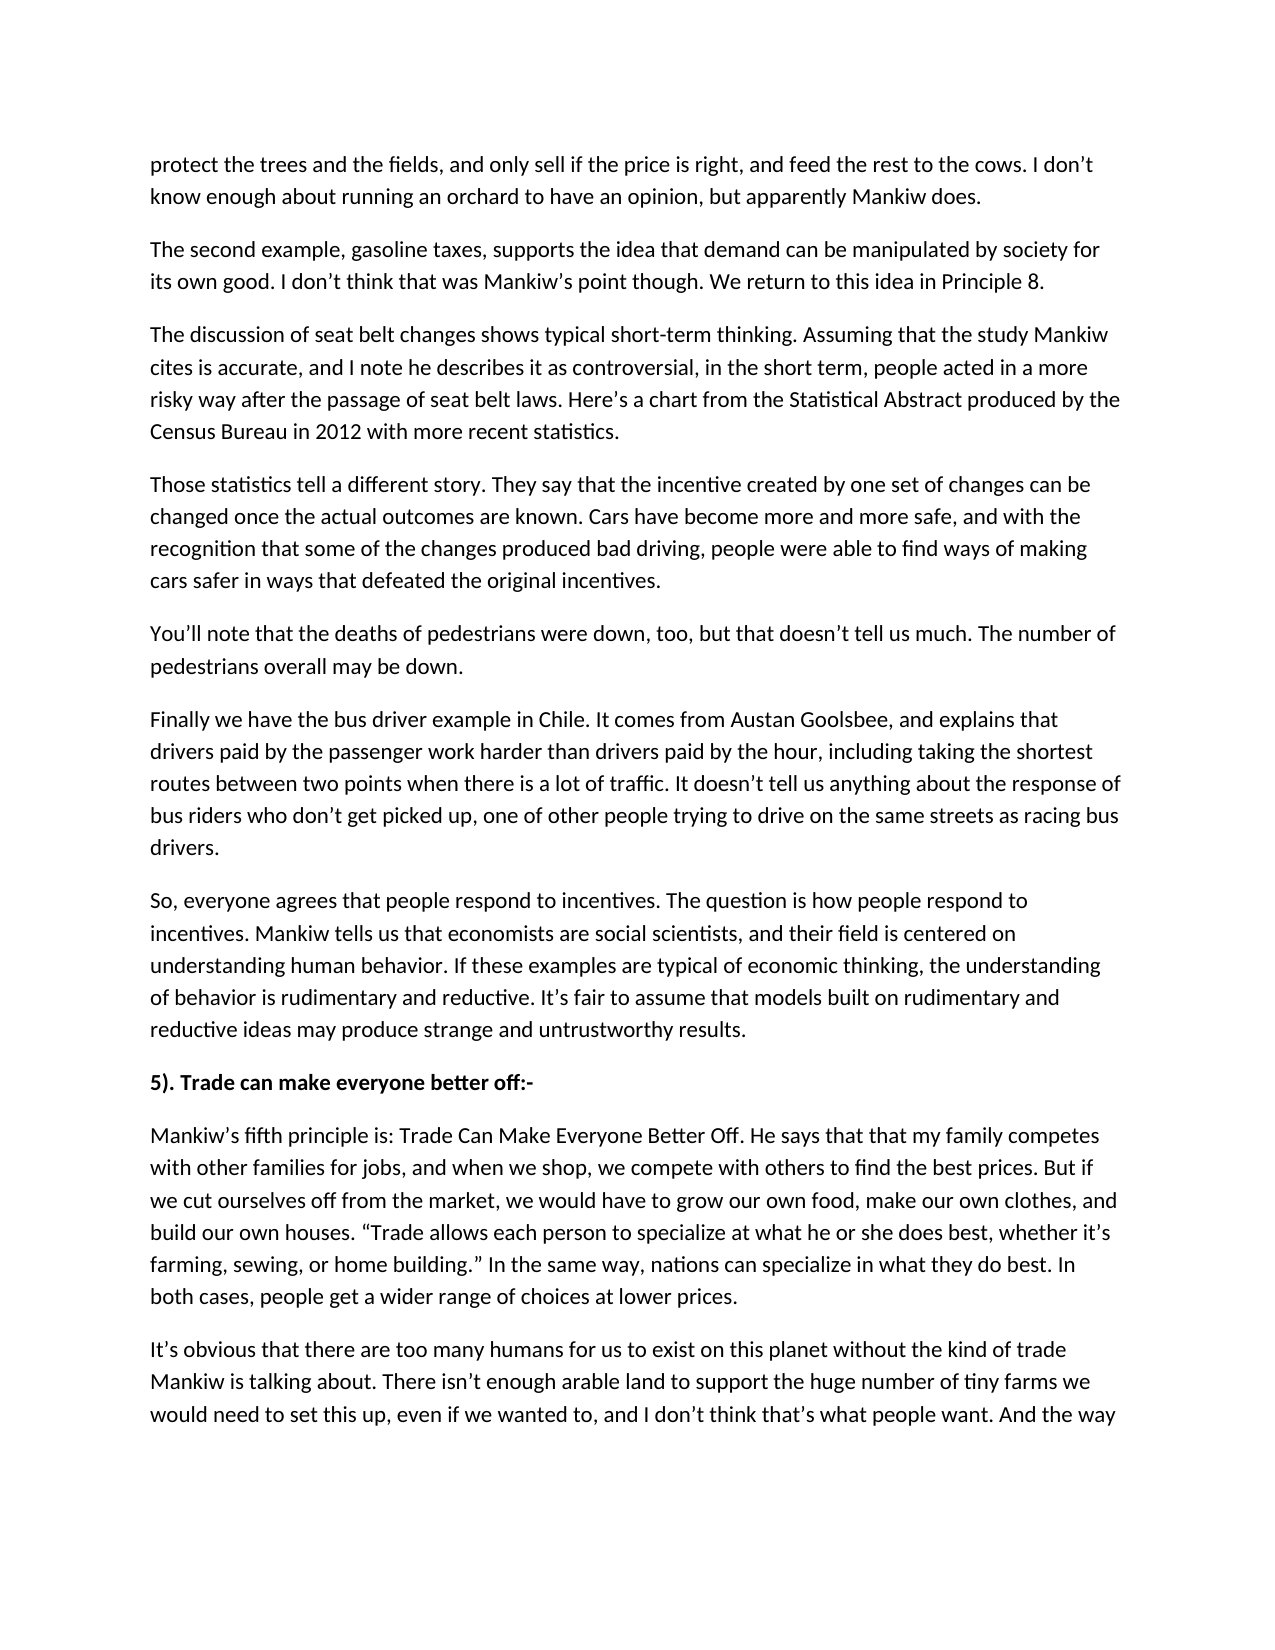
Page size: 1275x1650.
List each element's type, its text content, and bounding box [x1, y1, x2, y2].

text The second example, gasoline taxes, supports the idea that demand can be manipulated by society for its own good. I don’t think that was Mankiw’s point though. We return to this idea in Principle 8. [150, 235, 1125, 295]
text Mankiw’s fifth principle is: Trade Can Make Everyone Better Off. He says that that my family competes with other families for jobs, and when we shop, we compete with others to find the best prices. But if we cut ourselves off from the market, we would have to grow our own food, make our own clothes, and build our own houses. “Trade allows each person to specialize at what he or she does best, whether it’s farming, sewing, or home building.” In the same way, nations can specialize in what they do best. In both cases, people get a wider range of choices at lower prices. [150, 1121, 1125, 1310]
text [150, 150, 1125, 210]
text 5). Trade can make everyone better off:- [150, 1068, 1125, 1096]
text Finally we have the bus driver example in Chile. It comes from Austan Goolsbee, and explains that drivers paid by the passenger work harder than drivers paid by the hour, including taking the shortest routes between two points when there is a lot of traffic. It doesn’t tell us anything about the response of bus riders who don’t get picked up, one of other people trying to drive on the same streets as racing bus drivers. [150, 705, 1125, 862]
text It’s obvious that there are too many humans for us to exist on this planet without the kind of trade Mankiw is talking about. There isn’t enough arable land to support the huge number of tiny farms we would need to set this up, even if we wanted to, and I don’t think that’s what people want. And the way [150, 1335, 1125, 1428]
text So, everyone agrees that people respond to incentives. The question is how people respond to incentives. Mankiw tells us that economists are social scientists, and their field is centered on understanding human behavior. If these examples are typical of economic thinking, the understanding of behavior is rudimentary and reductive. It’s fair to assume that models built on rudimentary and reductive ideas may produce strange and untrustworthy results. [150, 887, 1125, 1043]
text The discussion of seat belt changes shows typical short-term thinking. Assuming that the study Mankiw cites is accurate, and I note he describes it as controversial, in the short term, people acted in a more risky way after the passage of seat belt laws. Here’s a chart from the Statistical Abstract produced by the Census Bureau in 2012 with more recent statistics. [150, 320, 1125, 445]
text Those statistics tell a different story. They say that the incentive created by one set of changes can be changed once the actual outcomes are known. Cars have become more and more safe, and with the recognition that some of the changes produced bad driving, people were able to find ways of making cars safer in ways that defeated the original incentives. [150, 470, 1125, 594]
text You’ll note that the deaths of pedestrians were down, too, but that doesn’t tell us much. The number of pedestrians overall may be down. [150, 619, 1125, 680]
